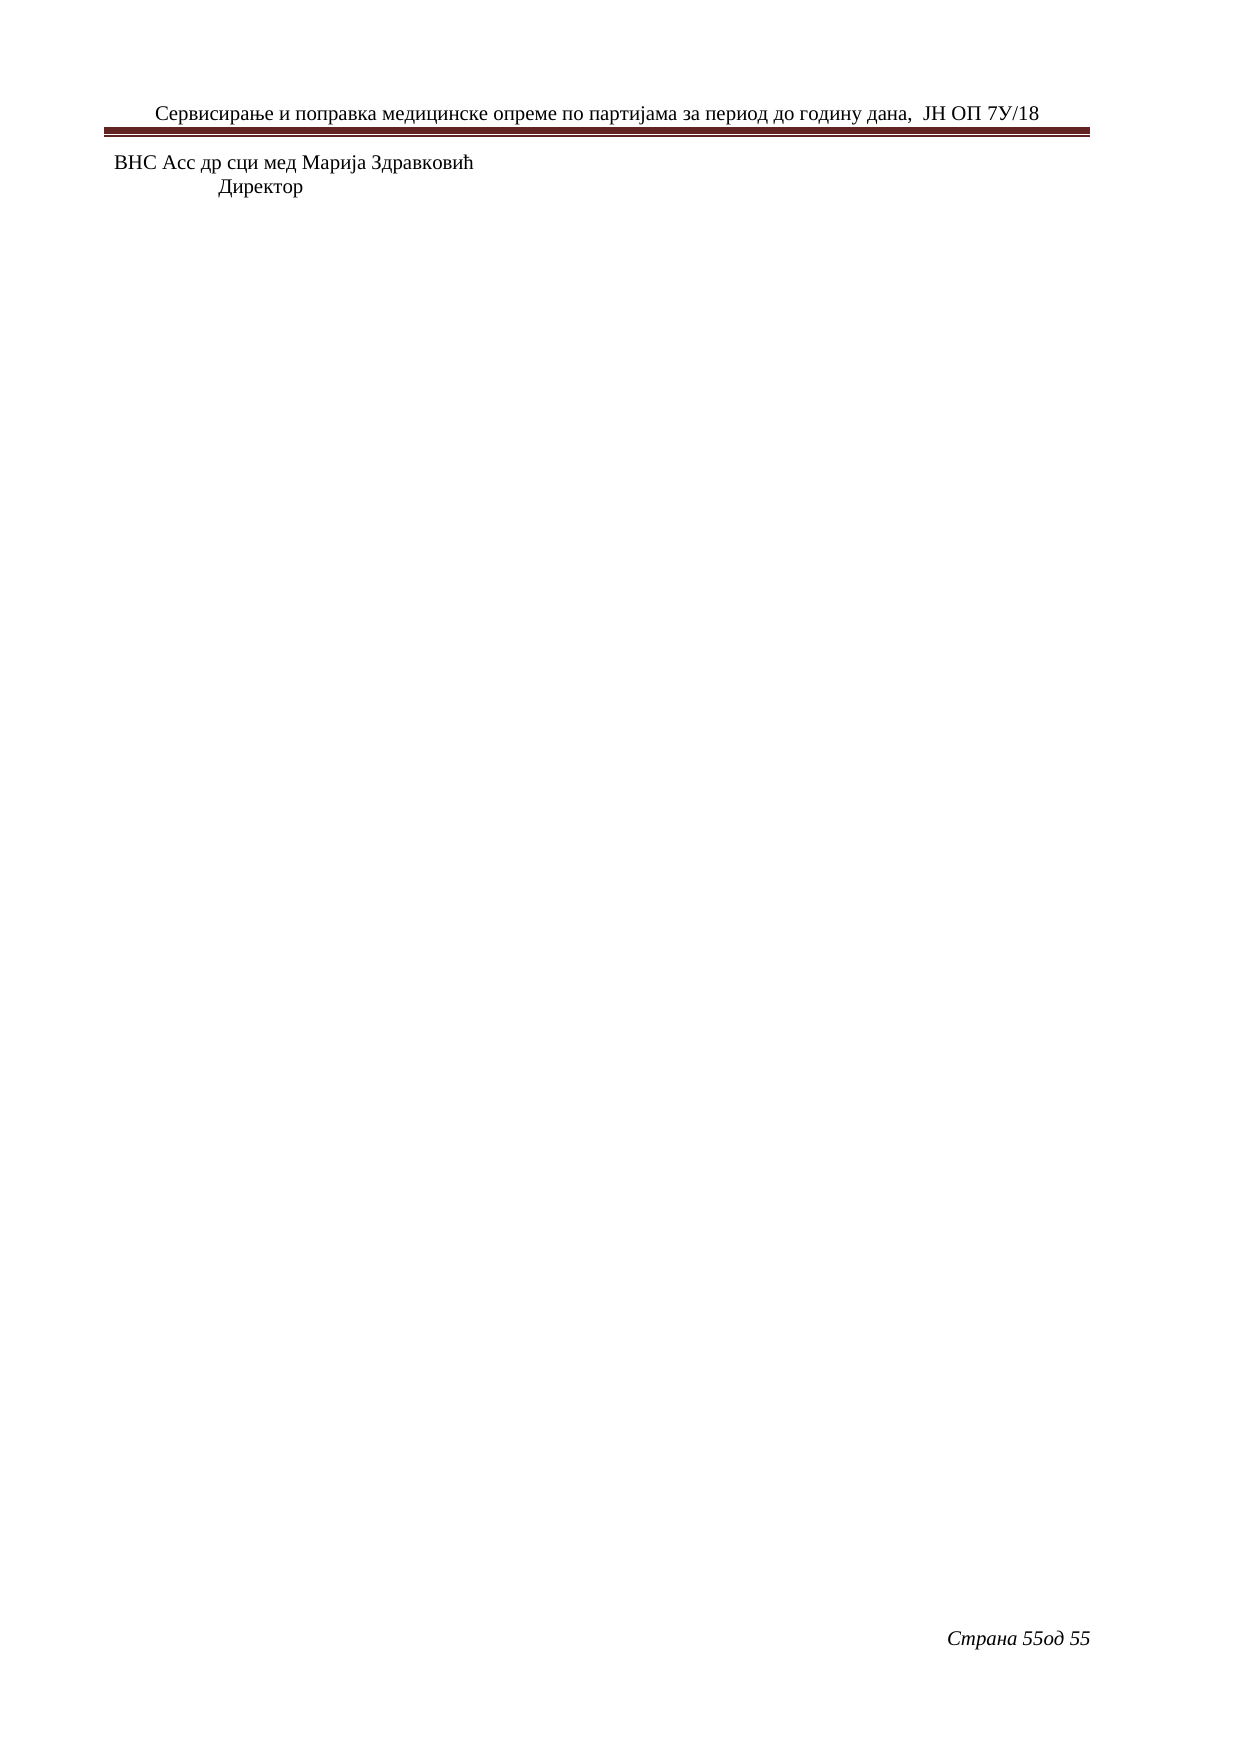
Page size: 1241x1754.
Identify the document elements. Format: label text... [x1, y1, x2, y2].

text ВНС Асс др сци мед Марија Здравковић [103, 150, 1090, 174]
text Директор [103, 174, 1090, 198]
